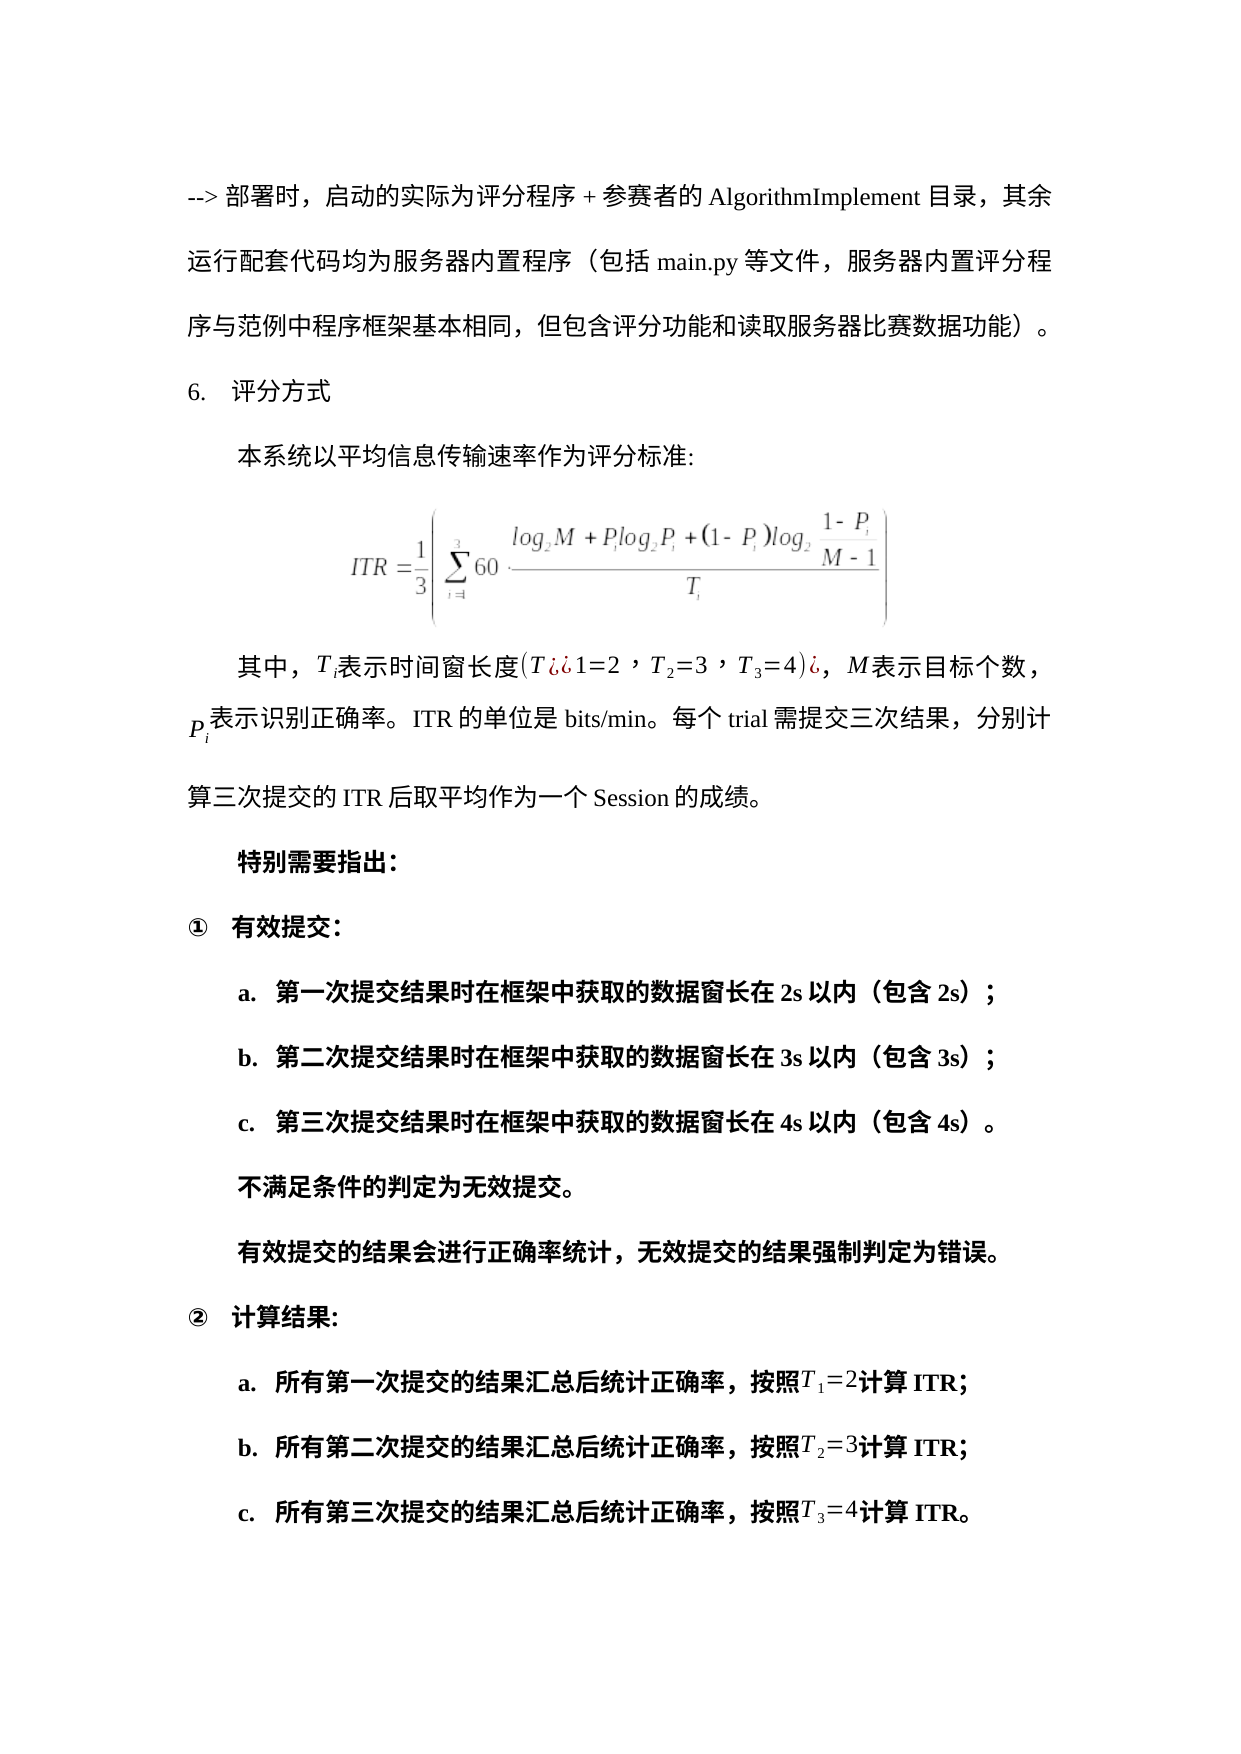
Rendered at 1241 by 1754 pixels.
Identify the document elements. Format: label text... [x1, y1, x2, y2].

text 其中，表示时间窗长度，表示目标个数，表示识别正确率。ITR的单位是bits/min。每个trial需提交三次结果，分别计算三次提交的ITR后取平均作为一个Session的成绩。 [187, 633, 1053, 828]
list 评分方式 [187, 357, 1053, 422]
list 第三次提交结果时在框架中获取的数据窗长在4s以内（包含4s）。 [238, 1088, 1053, 1153]
list 所有第一次提交的结果汇总后统计正确率，按照计算ITR； [238, 1348, 1053, 1413]
list 有效提交： [187, 893, 1053, 958]
list 第二次提交结果时在框架中获取的数据窗长在3s以内（包含3s）； [238, 1023, 1053, 1088]
text 有效提交的结果会进行正确率统计，无效提交的结果强制判定为错误。 [238, 1218, 1053, 1283]
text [187, 162, 1053, 357]
list 所有第三次提交的结果汇总后统计正确率，按照计算ITR。 [238, 1478, 1053, 1543]
list 第一次提交结果时在框架中获取的数据窗长在2s以内（包含2s）； [238, 958, 1053, 1023]
list 计算结果: [187, 1283, 1053, 1348]
text 本系统以平均信息传输速率作为评分标准: [187, 422, 1053, 487]
text 特别需要指出： [187, 828, 1053, 893]
list 所有第二次提交的结果汇总后统计正确率，按照计算ITR； [238, 1413, 1053, 1478]
text 不满足条件的判定为无效提交。 [238, 1153, 1053, 1218]
